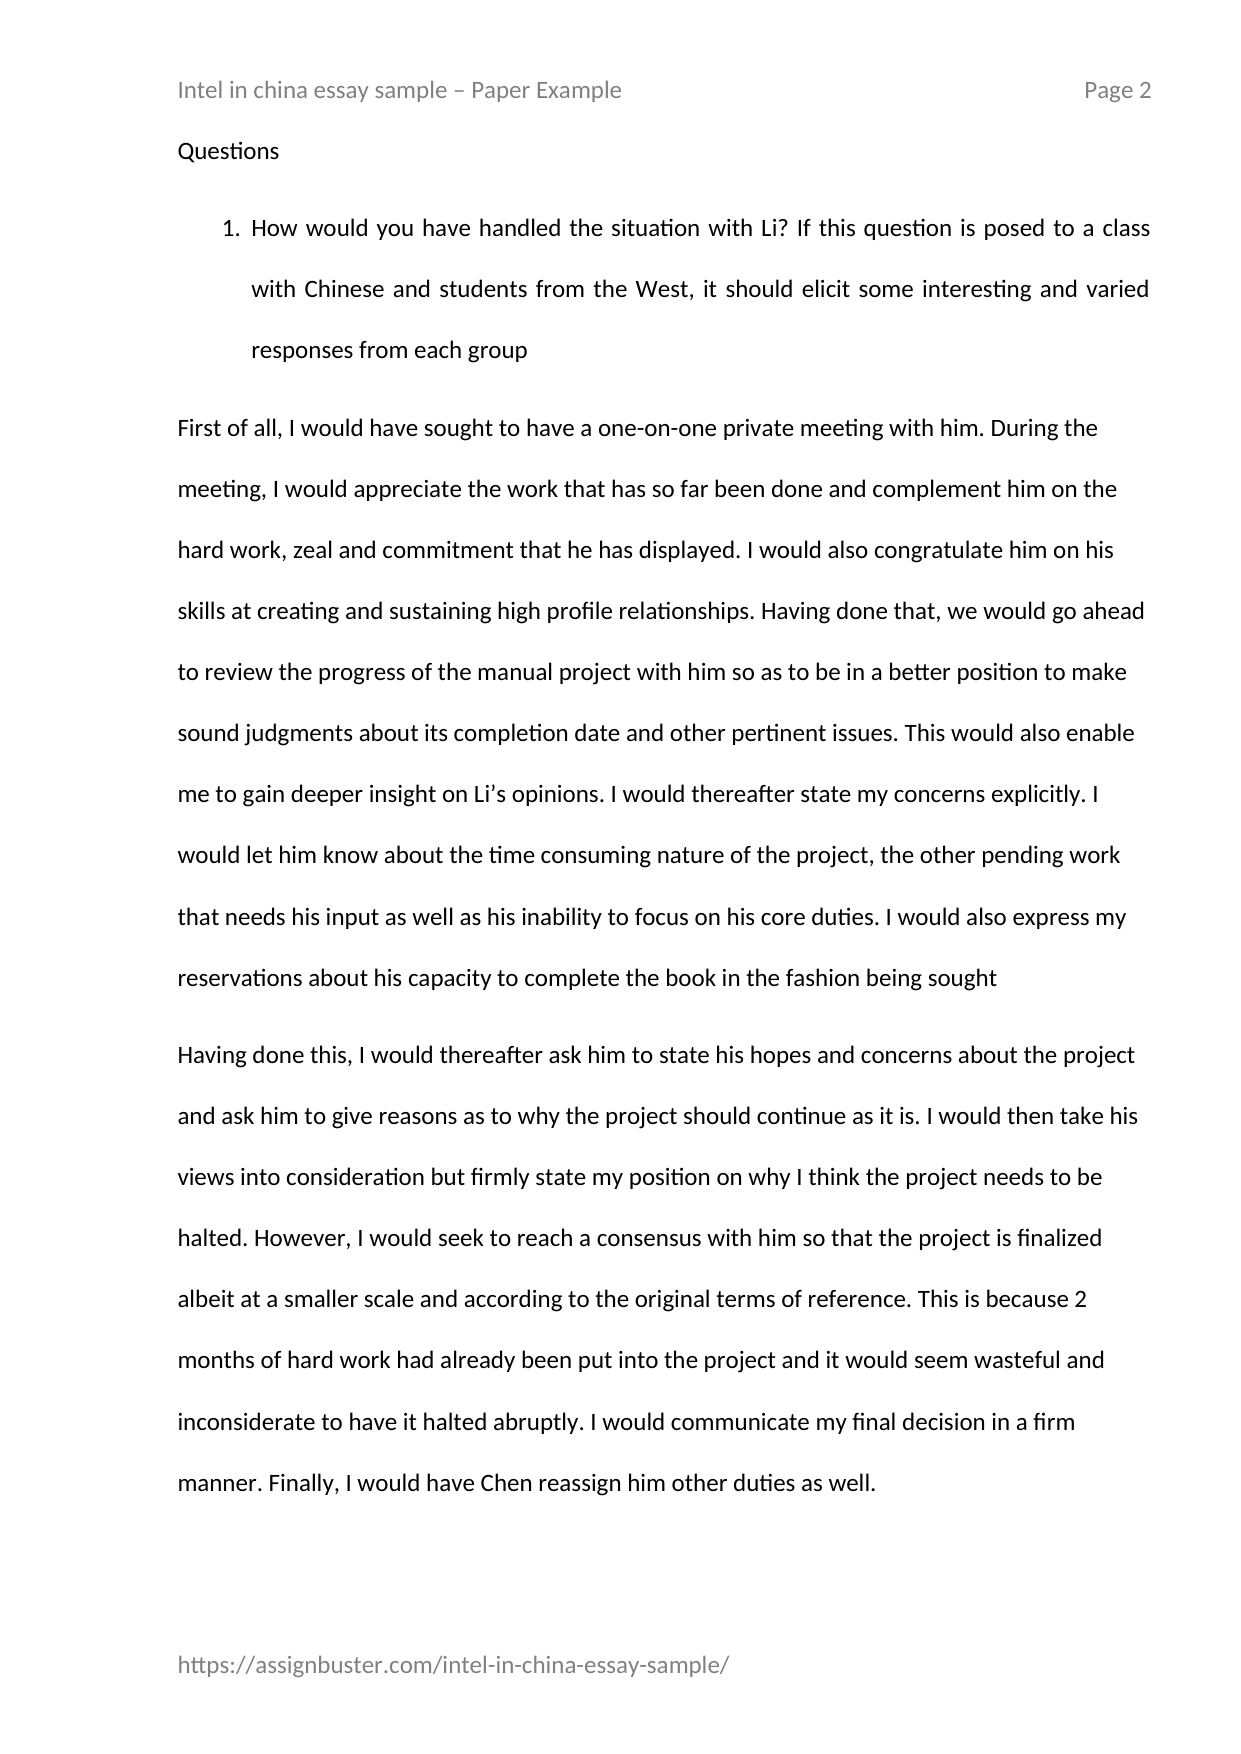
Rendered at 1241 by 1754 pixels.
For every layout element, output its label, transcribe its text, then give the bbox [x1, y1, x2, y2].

text Having done this, I would thereafter ask him to state his hopes and concerns about the project and ask him to give reasons as to why the project should continue as it is. I would then take his views into consideration but firmly state my position on why I think the project needs to be halted. However, I would seek to reach a consensus with him so that the project is finalized albeit at a smaller scale and according to the original terms of reference. This is because 2 months of hard work had already been put into the project and it would seem wasteful and inconsiderate to have it halted abruptly. I would communicate my final decision in a firm manner. Finally, I would have Chen reassign him other duties as well. [177, 1039, 1152, 1497]
text Questions [177, 135, 1152, 165]
list How would you have handled the situation with Li? If this question is posed to a class with Chinese and students from the West, it should elicit some interesting and varied responses from each group [222, 212, 1152, 365]
text First of all, I would have sought to have a one-on-one private meeting with him. During the meeting, I would appreciate the work that has so far been done and complement him on the hard work, zeal and commitment that he has displayed. I would also congratulate him on his skills at creating and sustaining high profile relationships. Having done that, we would go ahead to review the progress of the manual project with him so as to be in a better position to make sound judgments about its completion date and other pertinent issues. This would also enable me to gain deeper insight on Li’s opinions. I would thereafter state my concerns explicitly. I would let him know about the time consuming nature of the project, the other pending work that needs his input as well as his inability to focus on his core duties. I would also express my reservations about his capacity to complete the book in the fashion being sought [177, 412, 1152, 992]
